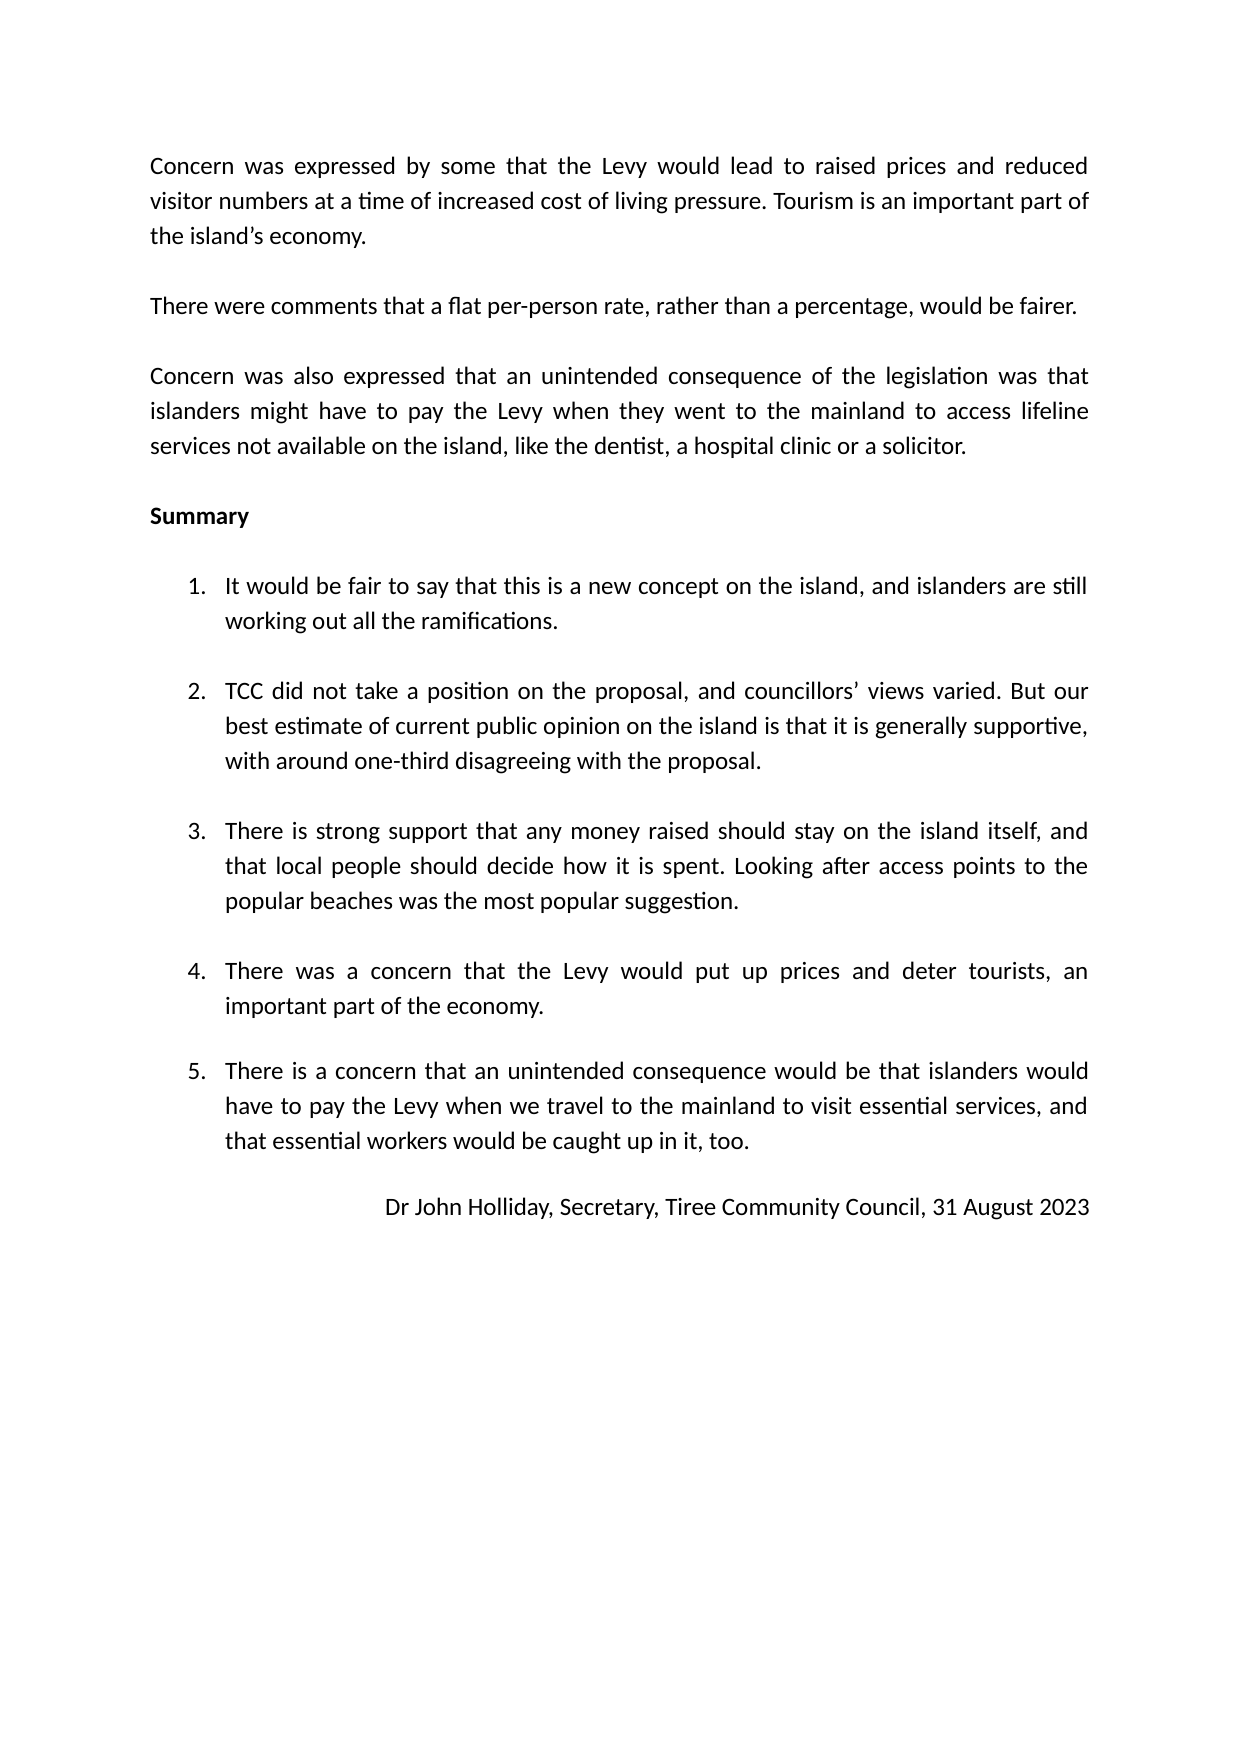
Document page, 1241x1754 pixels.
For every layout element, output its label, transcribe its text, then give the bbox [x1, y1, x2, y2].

list There is a concern that an unintended consequence would be that islanders would have to pay the Levy when we travel to the mainland to visit essential services, and that essential workers would be caught up in it, too. [187, 1056, 1090, 1156]
text Summary [150, 500, 1090, 531]
list TCC did not take a position on the proposal, and councillors’ views varied. But our best estimate of current public opinion on the island is that it is generally supportive, with around one-third disagreeing with the proposal. [187, 675, 1090, 776]
list There is strong support that any money raised should stay on the island itself, and that local people should decide how it is spent. Looking after access points to the popular beaches was the most popular suggestion. [187, 815, 1090, 916]
text Concern was also expressed that an unintended consequence of the legislation was that islanders might have to pay the Levy when they went to the mainland to access lifeline services not available on the island, like the dentist, a hospital clinic or a solicitor. [150, 360, 1090, 461]
list There was a concern that the Levy would put up prices and deter tourists, an important part of the economy. [187, 955, 1090, 1021]
text There were comments that a flat per-person rate, rather than a percentage, would be fairer. [150, 290, 1090, 321]
text Dr John Holliday, Secretary, Tiree Community Council, 31 August 2023 [150, 1191, 1090, 1222]
text Concern was expressed by some that the Levy would lead to raised prices and reduced visitor numbers at a time of increased cost of living pressure. Tourism is an important part of the island’s economy. [150, 150, 1090, 251]
list It would be fair to say that this is a new concept on the island, and islanders are still working out all the ramifications. [187, 570, 1090, 636]
